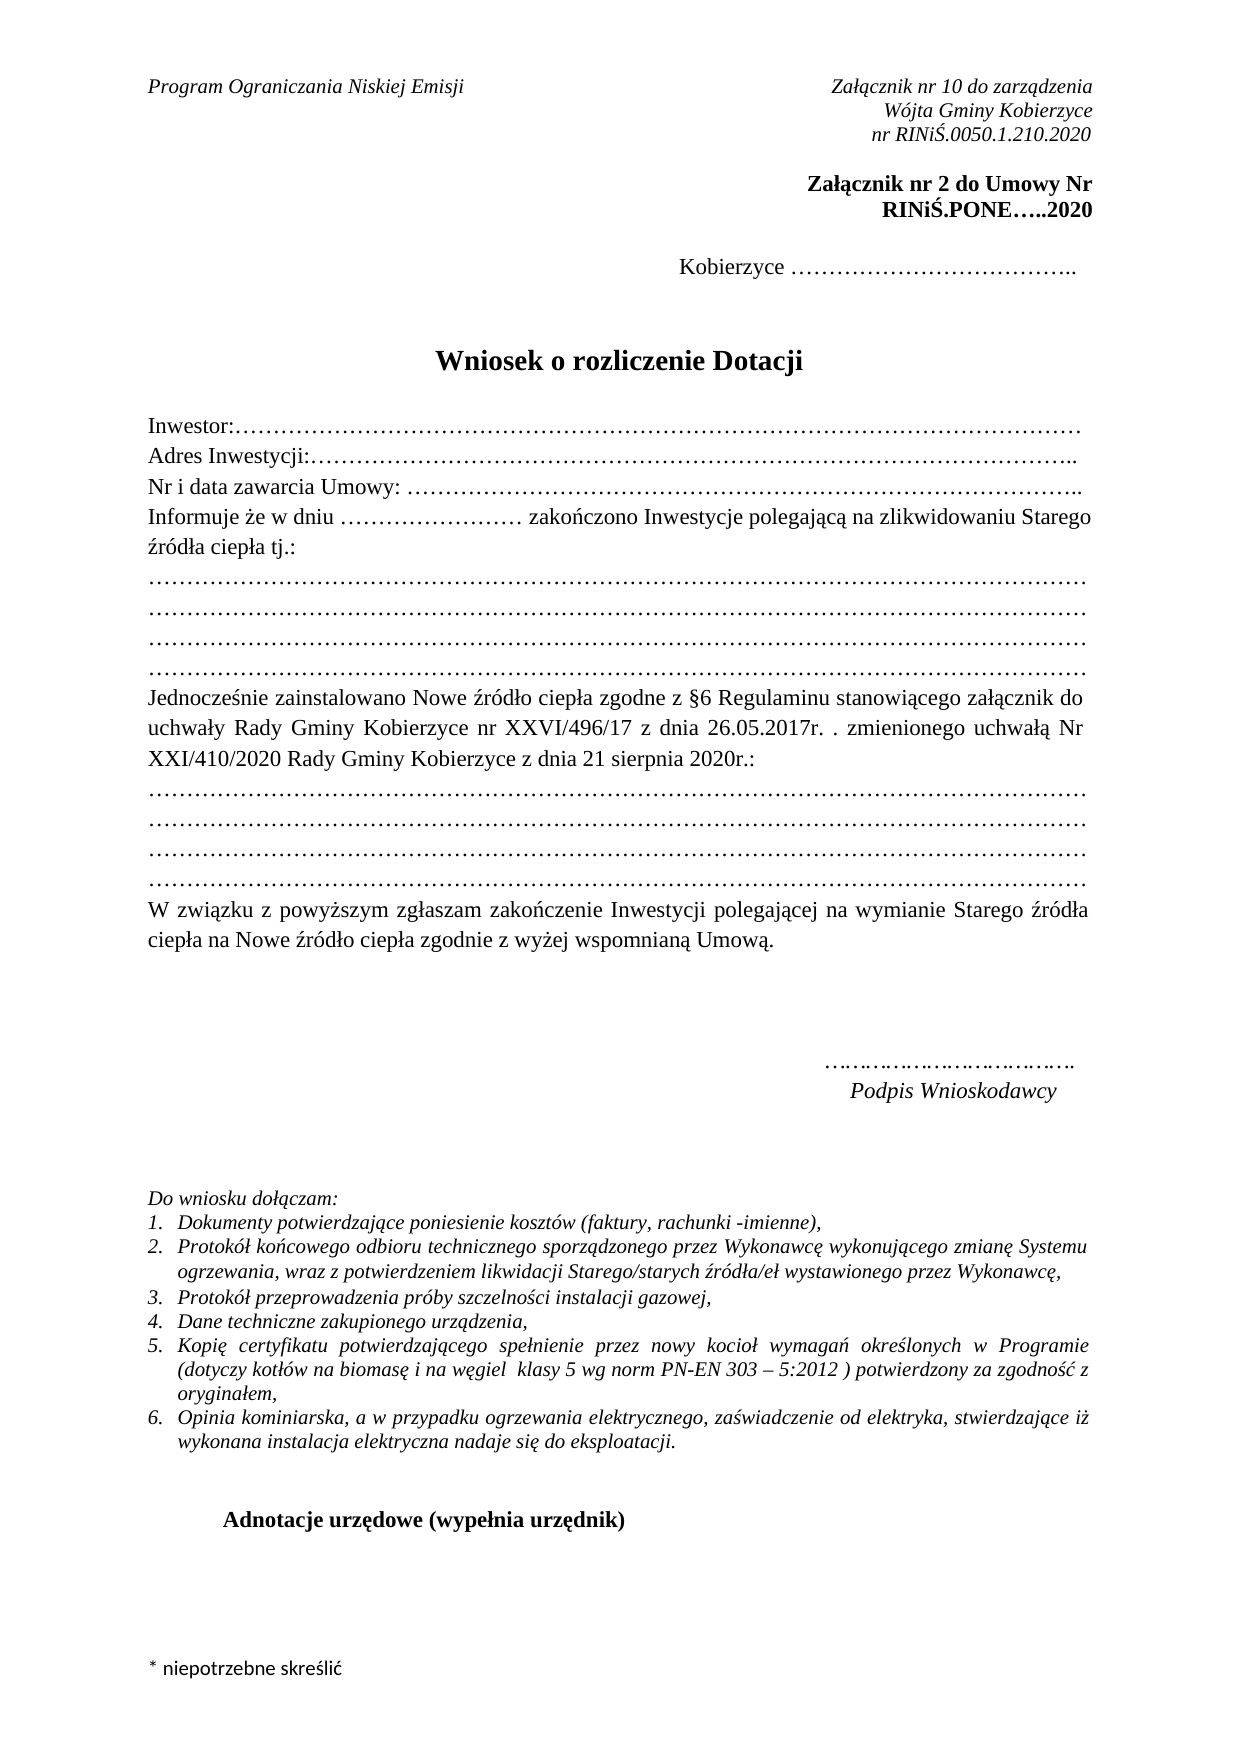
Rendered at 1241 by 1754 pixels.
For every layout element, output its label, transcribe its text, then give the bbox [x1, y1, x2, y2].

text Adres Inwestycji:……………………………………………………………………………………….. [148, 442, 1093, 469]
list Protokół przeprowadzenia próby szczelności instalacji gazowej, [148, 1285, 1093, 1309]
text Do wniosku dołączam: [148, 1186, 1093, 1210]
text …………………………………………………………………………………………………………… [148, 593, 1093, 620]
list Protokół końcowego odbioru technicznego sporządzonego przez Wykonawcę wykonującego zmianę Systemu ogrzewania, wraz z potwierdzeniem likwidacji Starego/starych źródła/eł wystawionego przez Wykonawcę, [148, 1234, 1091, 1283]
list Kopię certyfikatu potwierdzającego spełnienie przez nowy kocioł wymagań określonych w Programie (dotyczy kotłów na biomasę i na węgiel klasy 5 wg norm PN-EN 303 – 5:2012 ) potwierdzony za zgodność z oryginałem, [148, 1333, 1093, 1405]
text Informuje że w dniu …………………… zakończono Inwestycje polegającą na zlikwidowaniu Starego źródła ciepła tj.: [148, 503, 1093, 559]
text Podpis Wnioskodawcy [816, 1077, 1093, 1103]
list Opinia kominiarska, a w przypadku ogrzewania elektrycznego, zaświadczenie od elektryka, stwierdzające iż wykonana instalacja elektryczna nadaje się do eksploatacji. [148, 1405, 1093, 1453]
text Nr i data zawarcia Umowy: …………………………………………………………………………….. [148, 473, 1093, 499]
list Dokumenty potwierdzające poniesienie kosztów (faktury, rachunki -imienne), [148, 1210, 1093, 1234]
text …………………………………………………………………………………………………………… [148, 775, 1093, 801]
text Inwestor:………………………………………………………………………………………………… [148, 412, 1093, 439]
text ………………………………. [810, 1047, 1093, 1073]
text Załącznik nr 2 do Umowy Nr [148, 170, 1093, 196]
text …………………………………………………………………………………………………………… [148, 835, 1093, 862]
text …………………………………………………………………………………………………………… [148, 805, 1093, 831]
text Wniosek o rozliczenie Dotacji [148, 343, 1091, 377]
text …………………………………………………………………………………………………………… [148, 865, 1093, 892]
text …………………………………………………………………………………………………………… [148, 654, 1093, 680]
text W związku z powyższym zgłaszam zakończenie Inwestycji polegającej na wymianie Starego źródła ciepła na Nowe źródło ciepła zgodnie z wyżej wspomnianą Umową. [148, 896, 1091, 952]
text Jednocześnie zainstalowano Nowe źródło ciepła zgodne z §6 Regulaminu stanowiącego załącznik do uchwały Rady Gminy Kobierzyce nr XXVI/496/17 z dnia 26.05.2017r. . zmienionego uchwałą Nr XXI/410/2020 Rady Gminy Kobierzyce z dnia 21 sierpnia 2020r.: [148, 684, 1084, 771]
list Dane techniczne zakupionego urządzenia, [148, 1309, 1093, 1333]
text Kobierzyce ……………………………….. [679, 253, 1093, 279]
text …………………………………………………………………………………………………………… [148, 624, 1093, 650]
text …………………………………………………………………………………………………………… [148, 563, 1093, 590]
text RINiŚ.PONE…..2020 [148, 196, 1093, 223]
text Adnotacje urzędowe (wypełnia urzędnik) [223, 1506, 1093, 1532]
